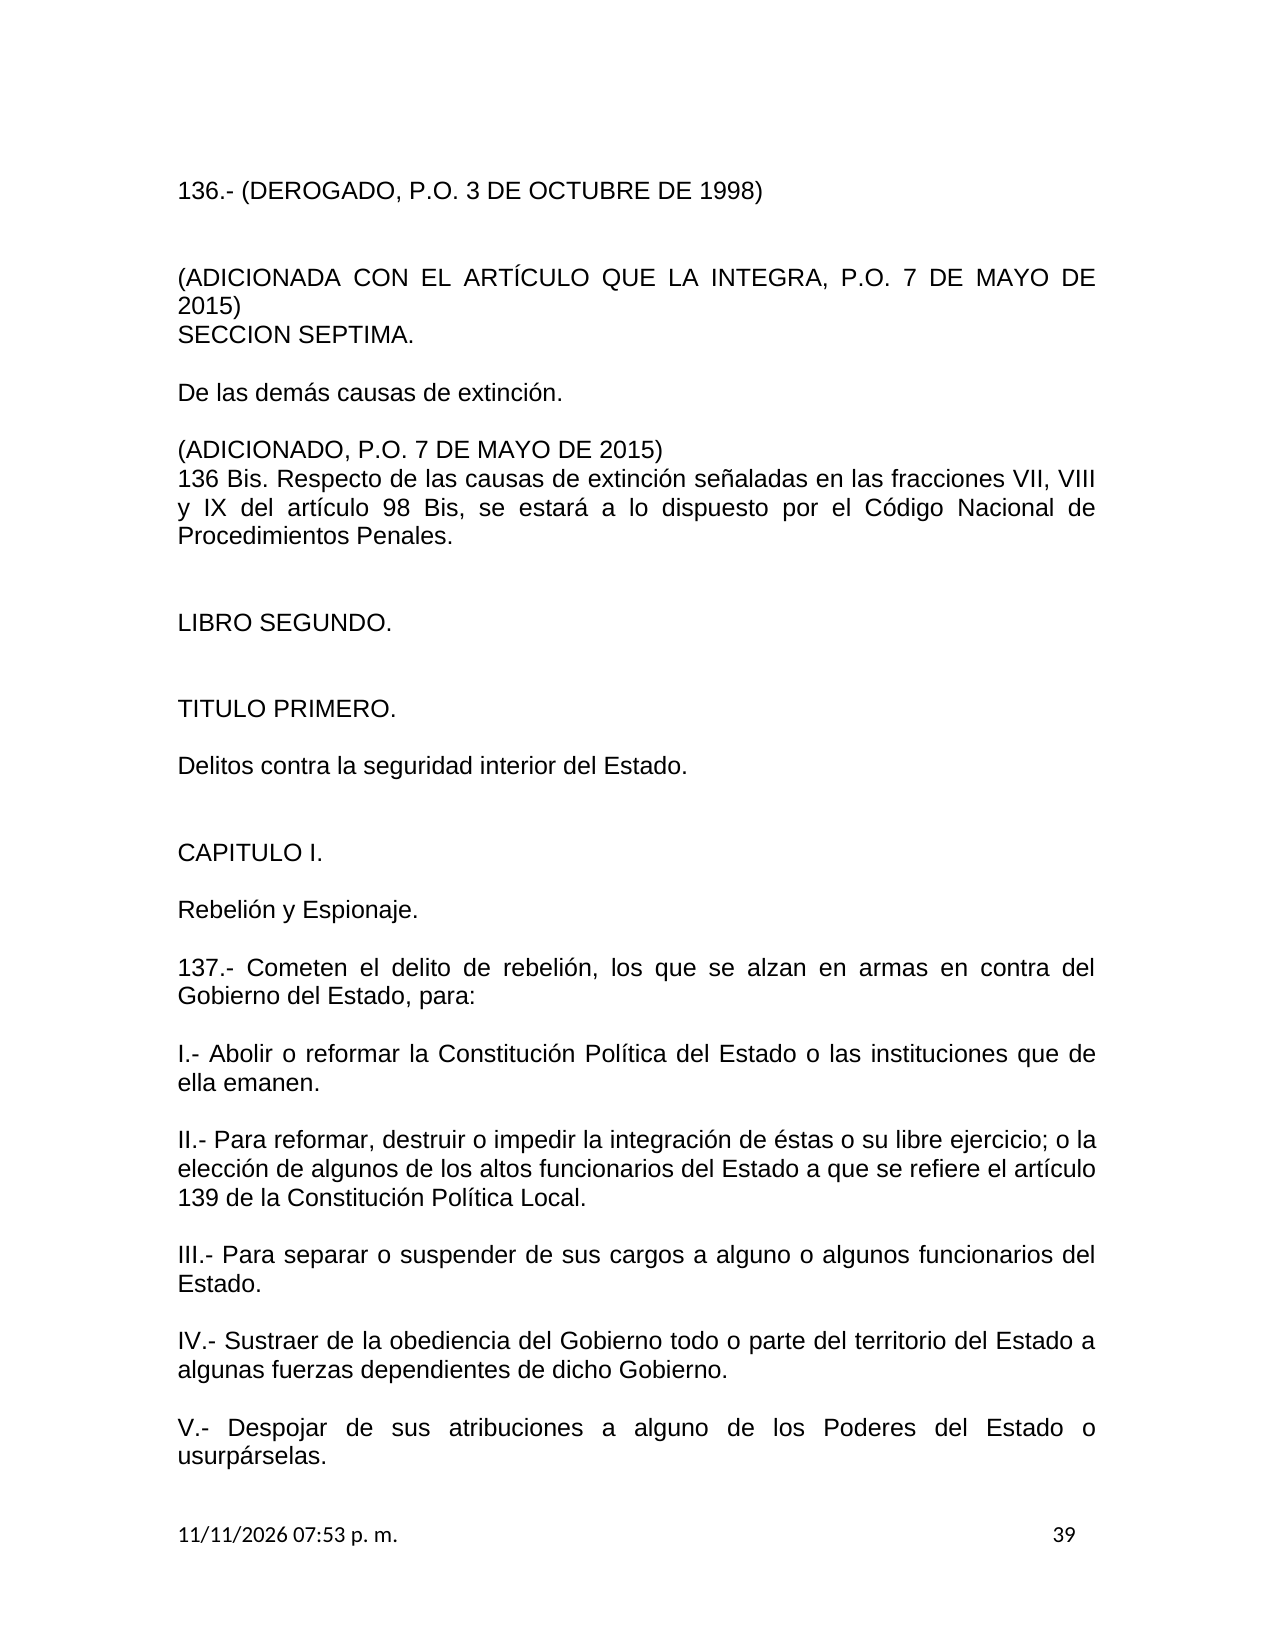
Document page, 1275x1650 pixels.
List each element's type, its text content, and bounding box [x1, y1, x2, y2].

text LIBRO SEGUNDO. [177, 608, 1098, 636]
text V.- Despojar de sus atribuciones a alguno de los Poderes del Estado o usurpárselas. [177, 1413, 1098, 1470]
text I.- Abolir o reformar la Constitución Política del Estado o las instituciones que de ella emanen. [177, 1039, 1098, 1096]
text IV.- Sustraer de la obediencia del Gobierno todo o parte del territorio del Estado a algunas fuerzas dependientes de dicho Gobierno. [177, 1326, 1098, 1384]
text (ADICIONADO, P.O. 7 DE MAYO DE 2015) [177, 435, 1098, 464]
text II.- Para reformar, destruir o impedir la integración de éstas o su libre ejercicio; o la elección de algunos de los altos funcionarios del Estado a que se refiere el artículo 139 de la Constitución Política Local. [177, 1125, 1098, 1211]
text 136 Bis. Respecto de las causas de extinción señaladas en las fracciones VII, VIII y IX del artículo 98 Bis, se estará a lo dispuesto por el Código Nacional de Procedimientos Penales. [177, 464, 1098, 550]
text Delitos contra la seguridad interior del Estado. [177, 751, 1098, 780]
text III.- Para separar o suspender de sus cargos a alguno o algunos funcionarios del Estado. [177, 1240, 1098, 1298]
text De las demás causas de extinción. [177, 378, 1098, 406]
text 136.- (DEROGADO, P.O. 3 DE OCTUBRE DE 1998) [177, 176, 1098, 205]
text TITULO PRIMERO. [177, 694, 1098, 723]
text CAPITULO I. [177, 838, 1098, 866]
text Rebelión y Espionaje. [177, 895, 1098, 924]
text 137.- Cometen el delito de rebelión, los que se alzan en armas en contra del Gobierno del Estado, para: [177, 953, 1098, 1010]
text (ADICIONADA CON EL ARTÍCULO QUE LA INTEGRA, P.O. 7 DE MAYO DE 2015) [177, 263, 1098, 320]
text SECCION SEPTIMA. [177, 320, 1098, 349]
